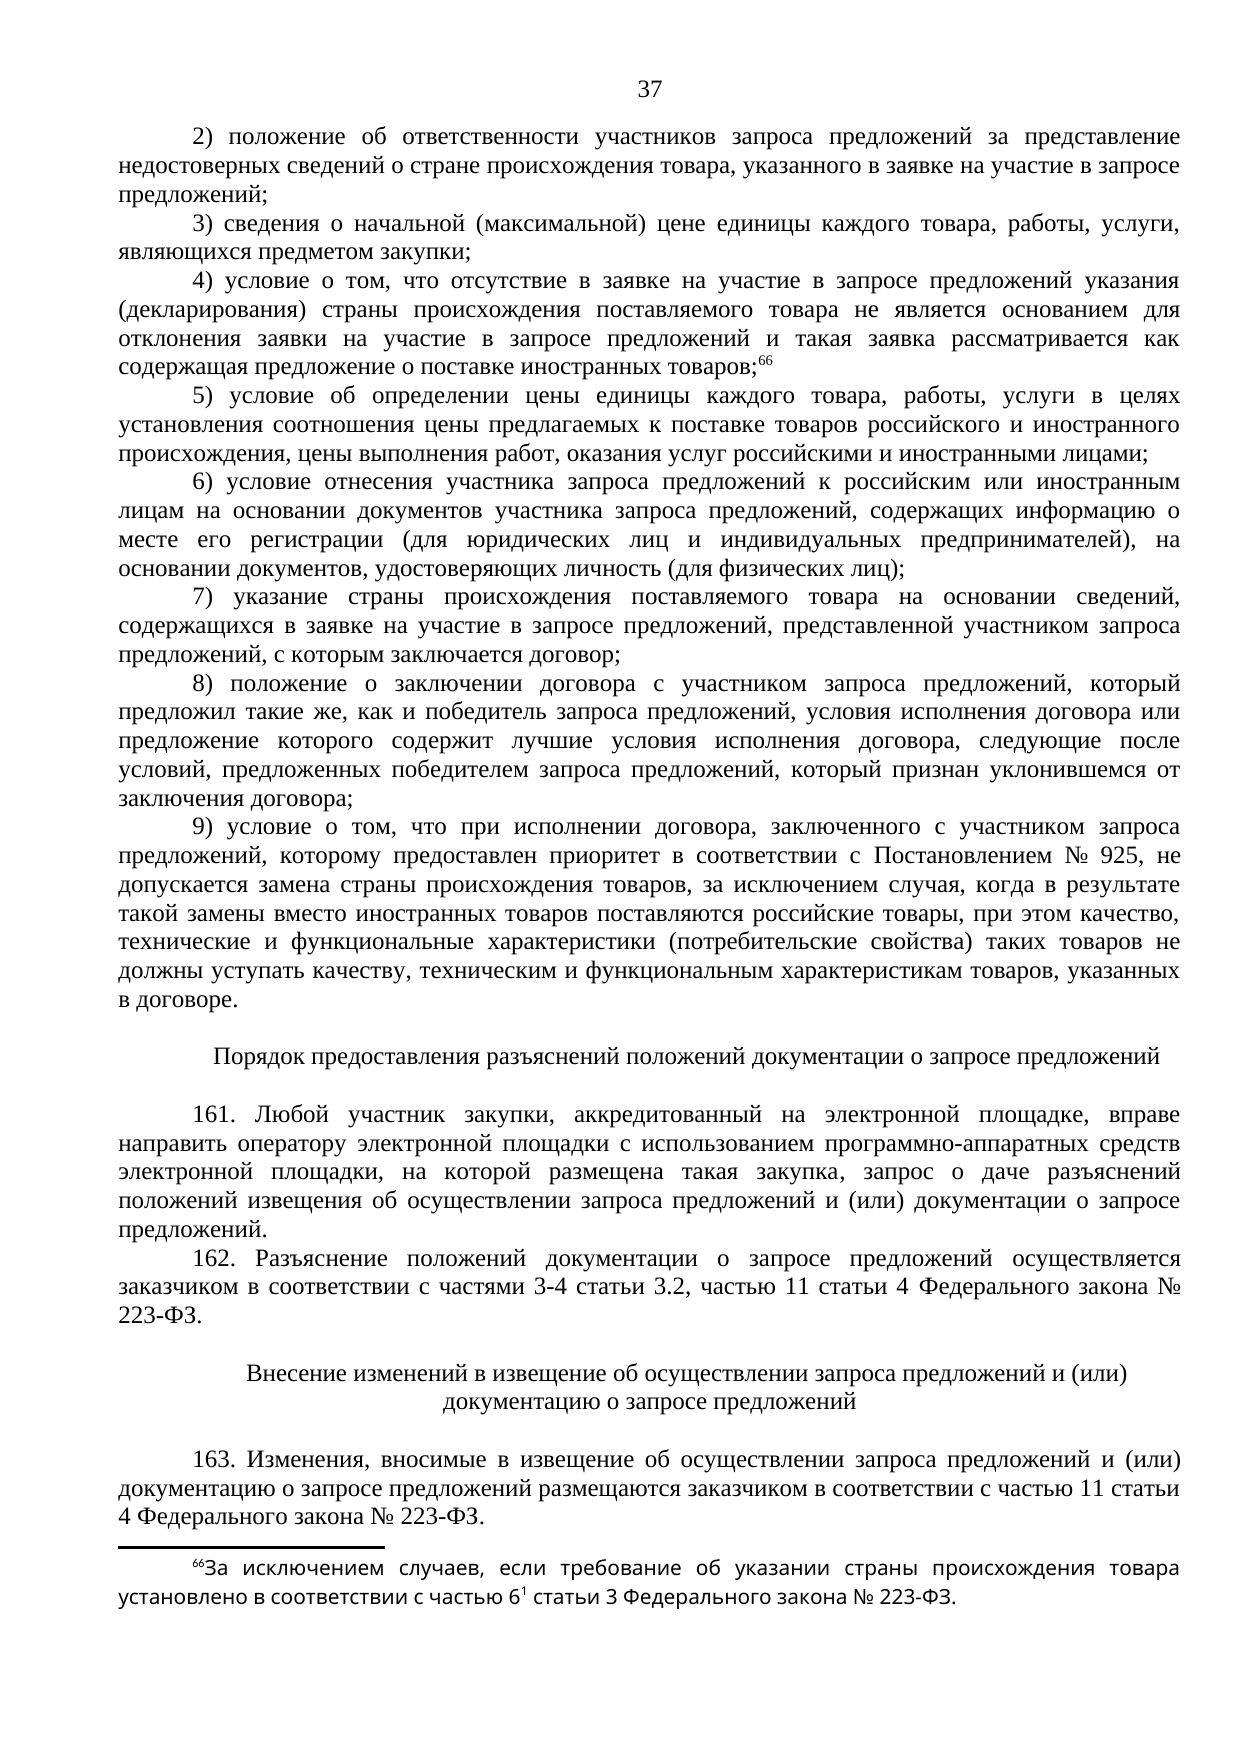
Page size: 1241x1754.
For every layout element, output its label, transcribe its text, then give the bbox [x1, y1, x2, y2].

text 2) положение об ответственности участников запроса предложений за представление недостоверных сведений о стране происхождения товара, указанного в заявке на участие в запросе предложений; [118, 121, 1181, 208]
text 5) условие об определении цены единицы каждого товара, работы, услуги в целях установления соотношения цены предлагаемых к поставке товаров российского и иностранного происхождения, цены выполнения работ, оказания услуг российскими и иностранными лицами; [118, 380, 1181, 466]
text Внесение изменений в извещение об осуществлении запроса предложений и (или) документацию о запросе предложений [118, 1358, 1181, 1415]
text 163. Изменения, вносимые в извещение об осуществлении запроса предложений и (или) документацию о запросе предложений размещаются заказчиком в соответствии с частью 11 статьи 4 Федерального закона № 223-ФЗ. [118, 1444, 1181, 1530]
text 7) указание страны происхождения поставляемого товара на основании сведений, содержащихся в заявке на участие в запросе предложений, представленной участником запроса предложений, с которым заключается договор; [118, 581, 1181, 668]
text 9) условие о том, что при исполнении договора, заключенного с участником запроса предложений, которому предоставлен приоритет в соответствии с Постановлением № 925, не допускается замена страны происхождения товаров, за исключением случая, когда в результате такой замены вместо иностранных товаров поставляются российские товары, при этом качество, технические и функциональные характеристики (потребительские свойства) таких товаров не должны уступать качеству, техническим и функциональным характеристикам товаров, указанных в договоре. [118, 811, 1181, 1013]
text 3) сведения о начальной (максимальной) цене единицы каждого товара, работы, услуги, являющихся предметом закупки; [118, 208, 1181, 265]
text 6) условие отнесения участника запроса предложений к российским или иностранным лицам на основании документов участника запроса предложений, содержащих информацию о месте его регистрации (для юридических лиц и индивидуальных предпринимателей), на основании документов, удостоверяющих личность (для физических лиц); [118, 466, 1181, 581]
text 162. Разъяснение положений документации о запросе предложений осуществляется заказчиком в соответствии с частями 3-4 статьи 3.2, частью 11 статьи 4 Федерального закона № 223-ФЗ. [118, 1243, 1181, 1329]
text Порядок предоставления разъяснений положений документации о запросе предложений [118, 1041, 1181, 1070]
text 4) условие о том, что отсутствие в заявке на участие в запросе предложений указания (декларирования) страны происхождения поставляемого товара не является основанием для отклонения заявки на участие в запросе предложений и такая заявка рассматривается как содержащая предложение о поставке иностранных товаров; [118, 265, 1181, 380]
text 161. Любой участник закупки, аккредитованный на электронной площадке, вправе направить оператору электронной площадки с использованием программно-аппаратных средств электронной площадки, на которой размещена такая закупка, запрос о даче разъяснений положений извещения об осуществлении запроса предложений и (или) документации о запросе предложений. [118, 1099, 1181, 1243]
text 8) положение о заключении договора с участником запроса предложений, который предложил такие же, как и победитель запроса предложений, условия исполнения договора или предложение которого содержит лучшие условия исполнения договора, следующие после условий, предложенных победителем запроса предложений, который признан уклонившемся от заключения договора; [118, 668, 1181, 811]
